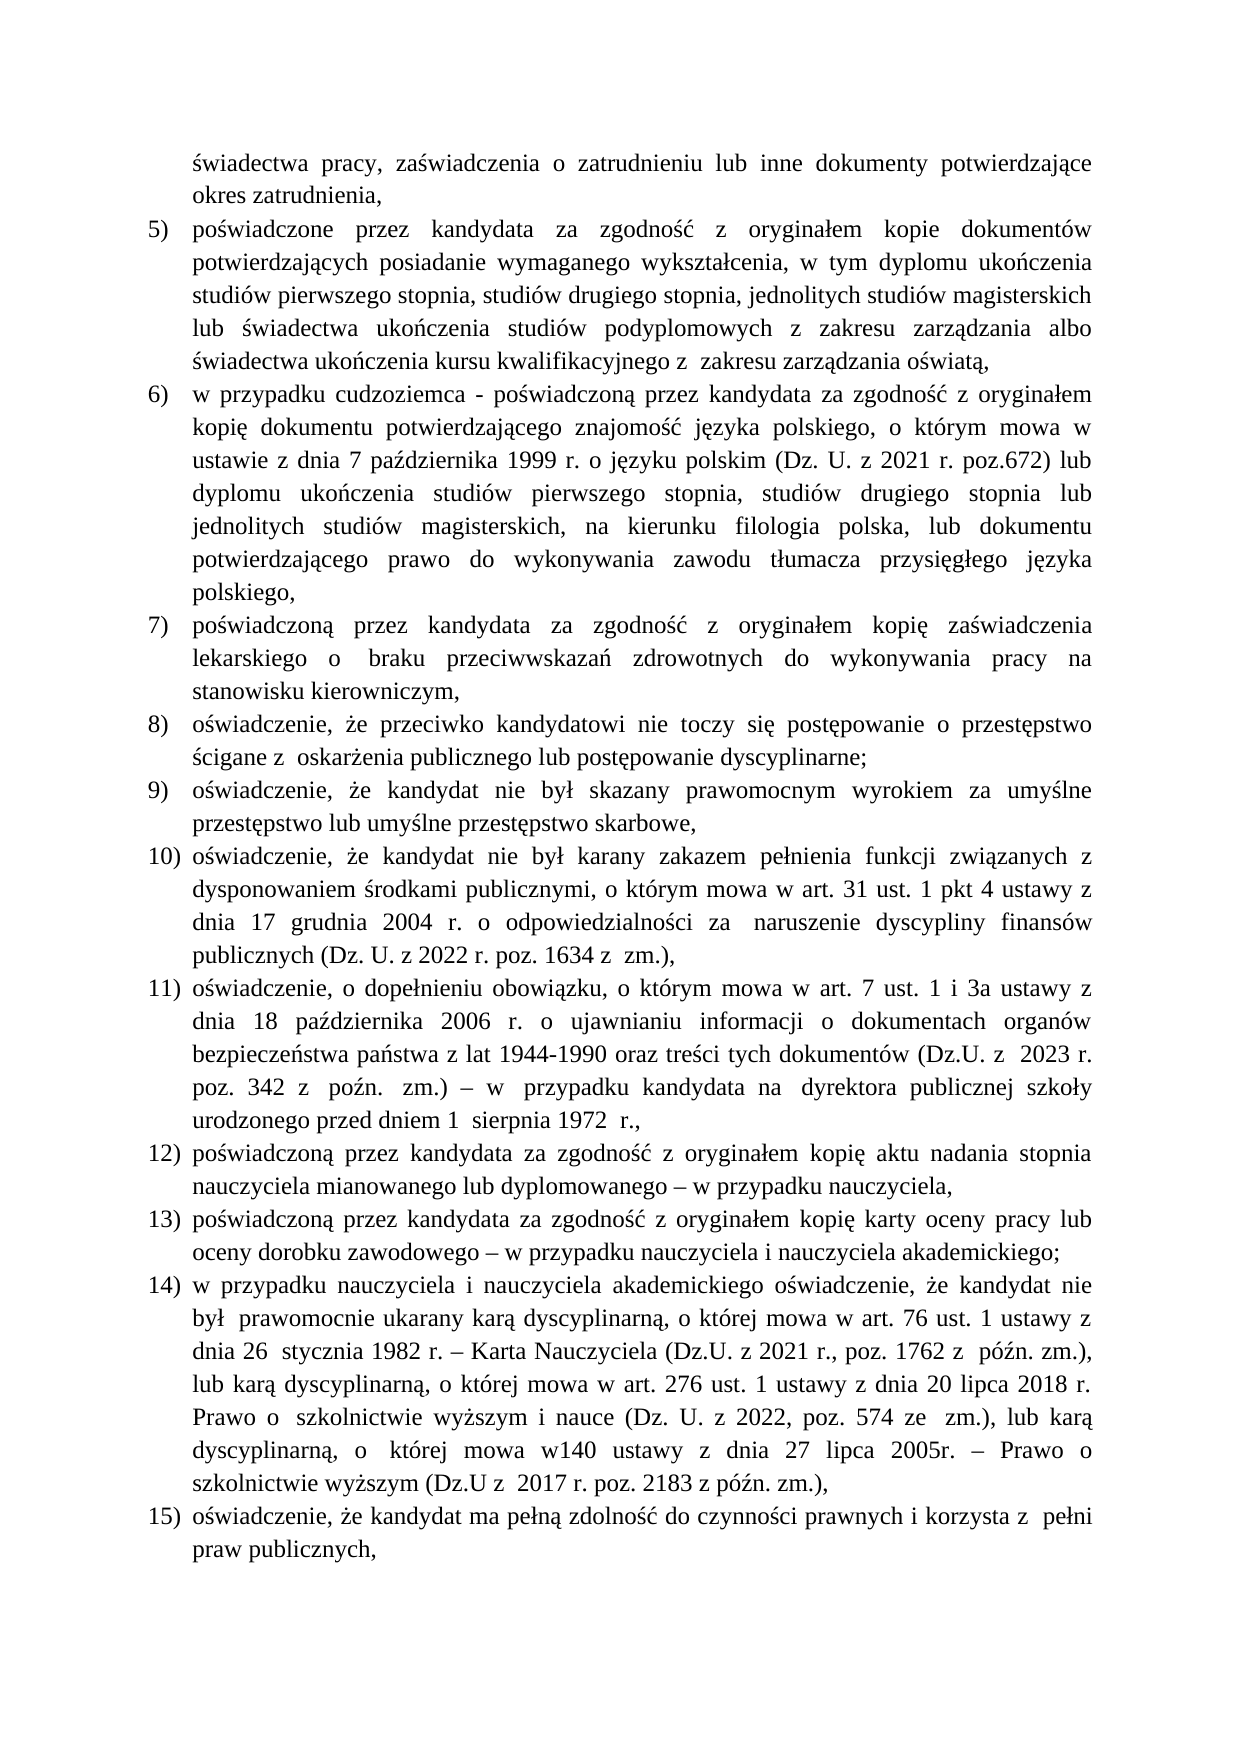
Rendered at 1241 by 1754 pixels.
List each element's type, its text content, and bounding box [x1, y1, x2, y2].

list oświadczenie, że przeciwko kandydatowi nie toczy się postępowanie o przestępstwo ścigane z oskarżenia publicznego lub postępowanie dyscyplinarne; [148, 709, 1093, 771]
list w przypadku cudzoziemca - poświadczoną przez kandydata za zgodność z oryginałem kopię dokumentu potwierdzającego znajomość języka polskiego, o którym mowa w ustawie z dnia 7 października 1999 r. o języku polskim (Dz. U. z 2021 r. poz.672) lub dyplomu ukończenia studiów pierwszego stopnia, studiów drugiego stopnia lub jednolitych studiów magisterskich, na kierunku filologia polska, lub dokumentu potwierdzającego prawo do wykonywania zawodu tłumacza przysięgłego języka polskiego, [148, 379, 1093, 606]
list poświadczoną przez kandydata za zgodność z oryginałem kopię aktu nadania stopnia nauczyciela mianowanego lub dyplomowanego – w przypadku nauczyciela, [148, 1138, 1093, 1200]
list oświadczenie, że kandydat ma pełną zdolność do czynności prawnych i korzysta z pełni praw publicznych, [148, 1501, 1093, 1563]
list oświadczenie, że kandydat nie był karany zakazem pełnienia funkcji związanych z dysponowaniem środkami publicznymi, o którym mowa w art. 31 ust. 1 pkt 4 ustawy z dnia 17 grudnia 2004 r. o odpowiedzialności za naruszenie dyscypliny finansów publicznych (Dz. U. z 2022 r. poz. 1634 z zm.), [148, 841, 1093, 969]
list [148, 148, 1093, 209]
list poświadczoną przez kandydata za zgodność z oryginałem kopię zaświadczenia lekarskiego o braku przeciwwskazań zdrowotnych do wykonywania pracy na stanowisku kierowniczym, [148, 610, 1093, 705]
list oświadczenie, że kandydat nie był skazany prawomocnym wyrokiem za umyślne przestępstwo lub umyślne przestępstwo skarbowe, [148, 775, 1093, 837]
list poświadczone przez kandydata za zgodność z oryginałem kopie dokumentów potwierdzających posiadanie wymaganego wykształcenia, w tym dyplomu ukończenia studiów pierwszego stopnia, studiów drugiego stopnia, jednolitych studiów magisterskich lub świadectwa ukończenia studiów podyplomowych z zakresu zarządzania albo świadectwa ukończenia kursu kwalifikacyjnego z zakresu zarządzania oświatą, [148, 214, 1093, 374]
list w przypadku nauczyciela i nauczyciela akademickiego oświadczenie, że kandydat nie był prawomocnie ukarany karą dyscyplinarną, o której mowa w art. 76 ust. 1 ustawy z dnia 26 stycznia 1982 r. – Karta Nauczyciela (Dz.U. z 2021 r., poz. 1762 z późn. zm.), lub karą dyscyplinarną, o której mowa w art. 276 ust. 1 ustawy z dnia 20 lipca 2018 r. Prawo o szkolnictwie wyższym i nauce (Dz. U. z 2022, poz. 574 ze zm.), lub karą dyscyplinarną, o której mowa w140 ustawy z dnia 27 lipca 2005r. – Prawo o szkolnictwie wyższym (Dz.U z 2017 r. poz. 2183 z późn. zm.), [148, 1270, 1093, 1497]
list poświadczoną przez kandydata za zgodność z oryginałem kopię karty oceny pracy lub oceny dorobku zawodowego – w przypadku nauczyciela i nauczyciela akademickiego; [148, 1204, 1093, 1266]
list oświadczenie, o dopełnieniu obowiązku, o którym mowa w art. 7 ust. 1 i 3a ustawy z dnia 18 października 2006 r. o ujawnianiu informacji o dokumentach organów bezpieczeństwa państwa z lat 1944-1990 oraz treści tych dokumentów (Dz.U. z 2023 r. poz. 342 z poźn. zm.) – w przypadku kandydata na dyrektora publicznej szkoły urodzonego przed dniem 1 sierpnia 1972 r., [148, 973, 1093, 1134]
